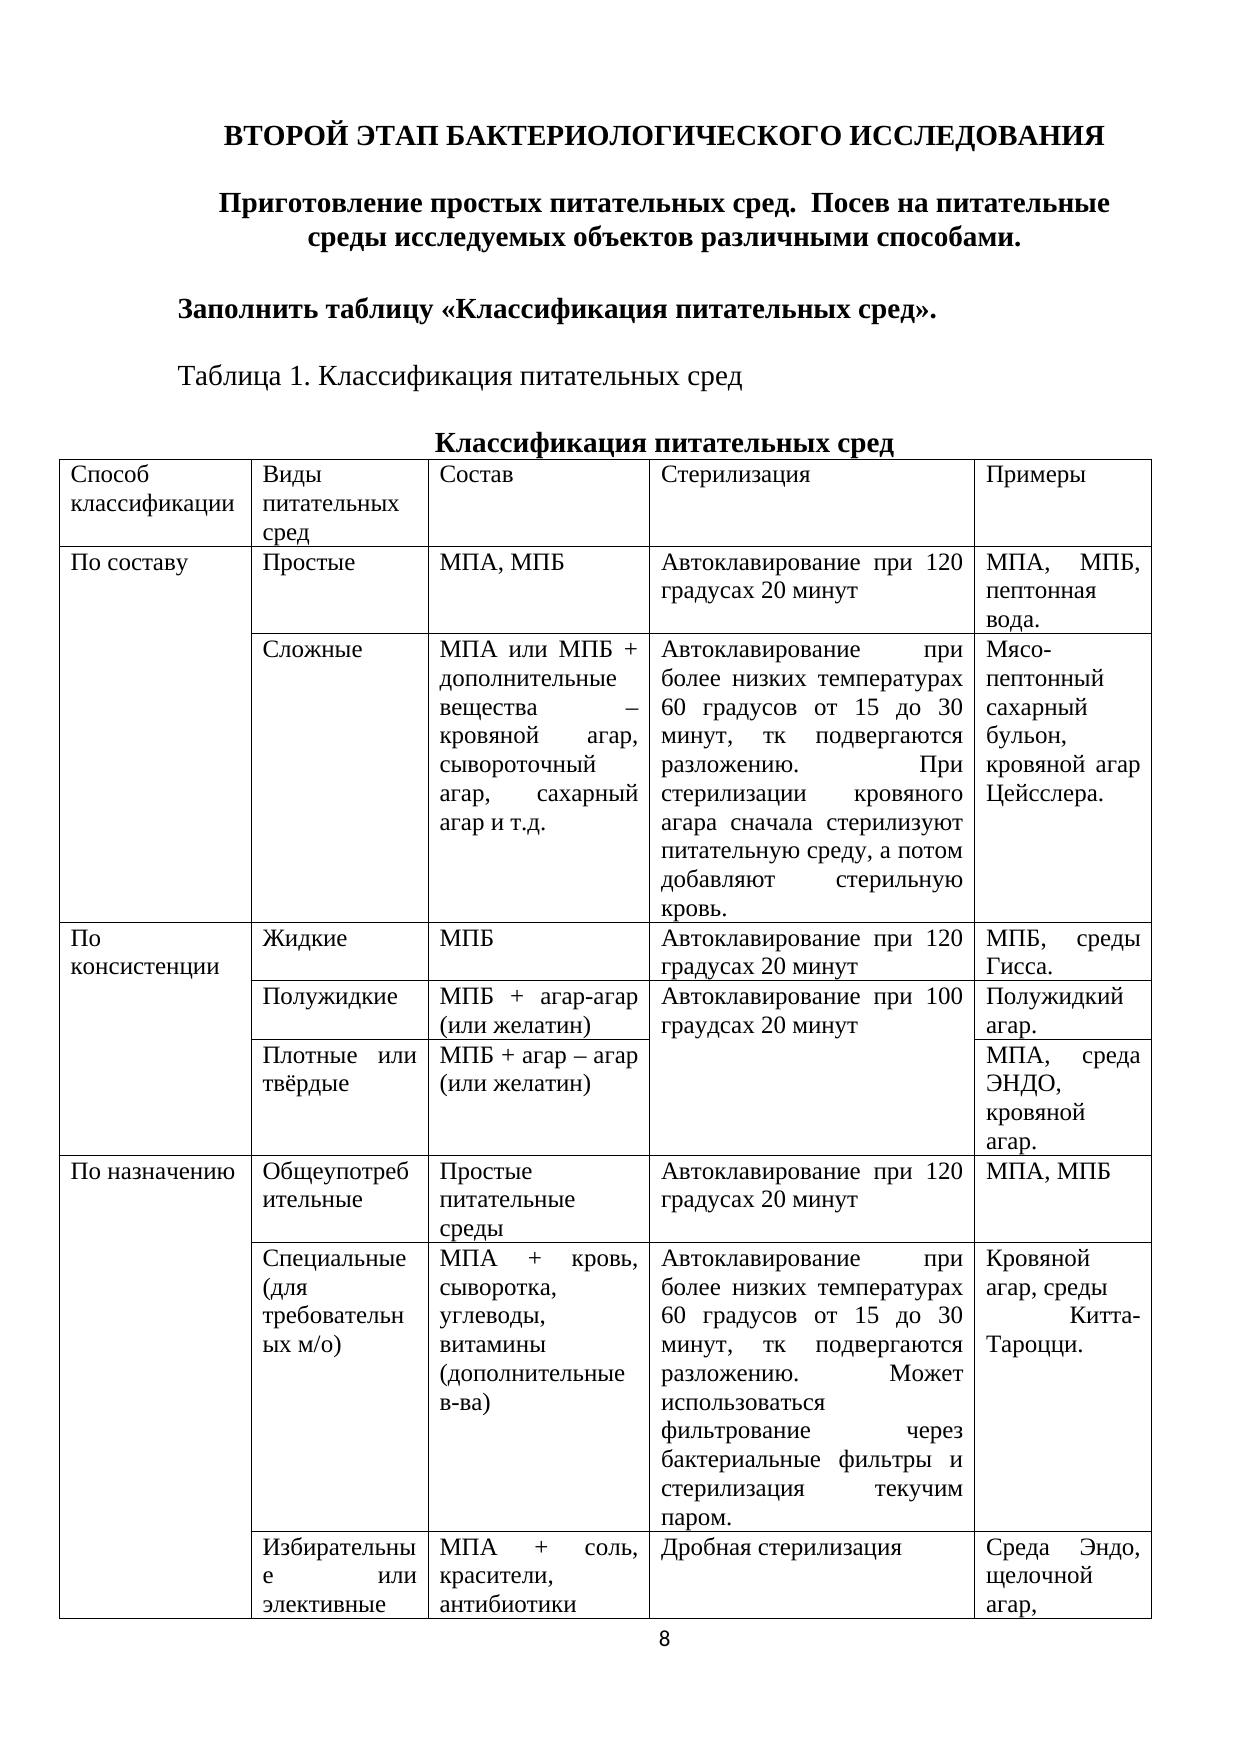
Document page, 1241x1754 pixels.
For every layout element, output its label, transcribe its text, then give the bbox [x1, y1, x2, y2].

subtitle Приготовление простых питательных сред. Посев на питательные среды исследуемых объектов различными способами. [177, 185, 1152, 252]
text Таблица 1. Классификация питательных сред [177, 358, 1152, 391]
table_cell Автоклавирование при 120 градусах 20 минут [650, 923, 974, 980]
table_cell МПБ + агар-агар (или желатин) [429, 981, 649, 1039]
table_cell МПА, МПБ, пептонная вода. [975, 547, 1151, 633]
table_cell МПБ + агар – агар (или желатин) [429, 1040, 649, 1155]
table_cell Простые [252, 547, 428, 633]
table_cell МПБ [429, 923, 649, 980]
table_cell По консистенции [60, 923, 251, 1155]
table_cell Автоклавирование при 100 граудсах 20 минут [650, 981, 974, 1155]
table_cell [975, 1532, 1151, 1618]
table_cell МПБ, среды Гисса. [975, 923, 1151, 980]
table_cell МПА + кровь, сыворотка, углеводы, витамины (дополнительные в-ва) [429, 1243, 649, 1531]
table_cell Полужидкий агар. [975, 981, 1151, 1039]
subtitle ВТОРОЙ ЭТАП БАКТЕРИОЛОГИЧЕСКОГО ИССЛЕДОВАНИЯ [177, 118, 1152, 152]
table_header Примеры [975, 460, 1151, 546]
table_cell МПА, среда ЭНДО, кровяной агар. [975, 1040, 1151, 1155]
table_cell Плотные или твёрдые [252, 1040, 428, 1155]
table_cell Автоклавирование при 120 градусах 20 минут [650, 1156, 974, 1242]
table_cell МПА, МПБ [429, 547, 649, 633]
table_cell Сложные [252, 634, 428, 922]
table_cell Автоклавирование при более низких температурах 60 градусов от 15 до 30 минут, тк подвергаются разложению. При стерилизации кровяного агара сначала стерилизуют питательную среду, а потом добавляют стерильную кровь. [650, 634, 974, 922]
table_header Виды питательных сред [252, 460, 428, 546]
table_header Стерилизация [650, 460, 974, 546]
table_header Состав [429, 460, 649, 546]
table_cell Мясо-пептонный сахарный бульон, кровяной агар Цейсслера. [975, 634, 1151, 922]
table_cell По составу [60, 547, 251, 922]
table_cell Общеупотребительные [252, 1156, 428, 1242]
table_cell По назначению [60, 1156, 251, 1618]
table_cell МПА, МПБ [975, 1156, 1151, 1242]
text Заполнить таблицу «Классификация питательных сред». [177, 291, 1152, 324]
table_header Способ классификации [60, 460, 251, 546]
table_cell Специальные (для требовательных м/о) [252, 1243, 428, 1531]
table_cell Кровяной агар, среды Китта-Тароцци. [975, 1243, 1151, 1531]
text Классификация питательных сред [177, 425, 1152, 458]
table_cell МПА или МПБ + дополнительные вещества – кровяной агар, сывороточный агар, сахарный агар и т.д. [429, 634, 649, 922]
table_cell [429, 1532, 649, 1618]
table_cell Полужидкие [252, 981, 428, 1039]
table_cell Жидкие [252, 923, 428, 980]
table_cell Простые питательные среды [429, 1156, 649, 1242]
table_cell Автоклавирование при 120 градусах 20 минут [650, 547, 974, 633]
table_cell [252, 1532, 428, 1618]
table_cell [650, 1532, 974, 1618]
